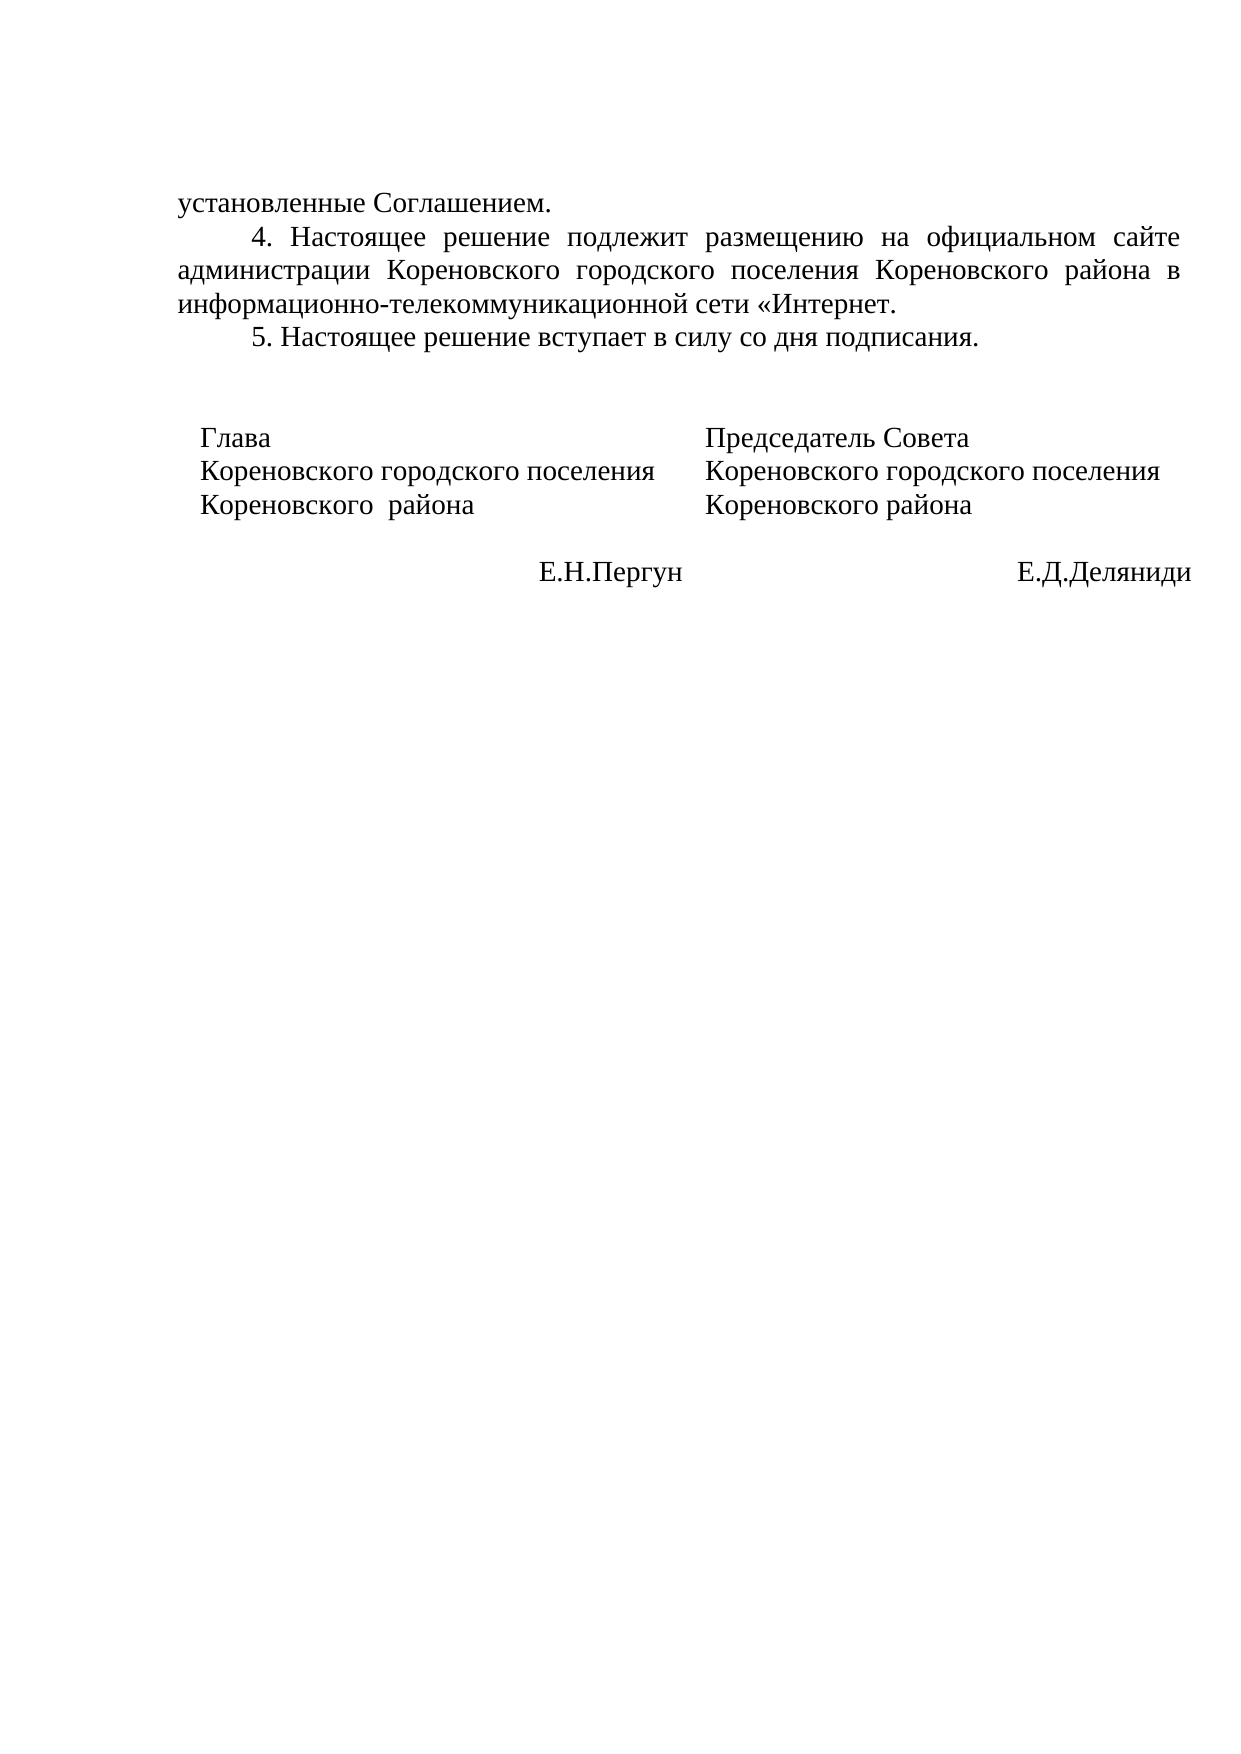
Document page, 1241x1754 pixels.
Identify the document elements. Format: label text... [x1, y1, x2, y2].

table_header Председатель Совета Кореновского городского поселения Кореновского района Е.Д.Деляниди [694, 420, 1203, 655]
text установленные Соглашением. [177, 185, 1181, 219]
text 5. Настоящее решение вступает в силу со дня подписания. [177, 319, 1181, 353]
table_header Глава Кореновского городского поселения Кореновского района Е.Н.Пергун [189, 420, 694, 655]
text 4. Настоящее решение подлежит размещению на официальном сайте администрации Кореновского городского поселения Кореновского района в информационно-телекоммуникационной сети «Интернет. [177, 219, 1181, 319]
